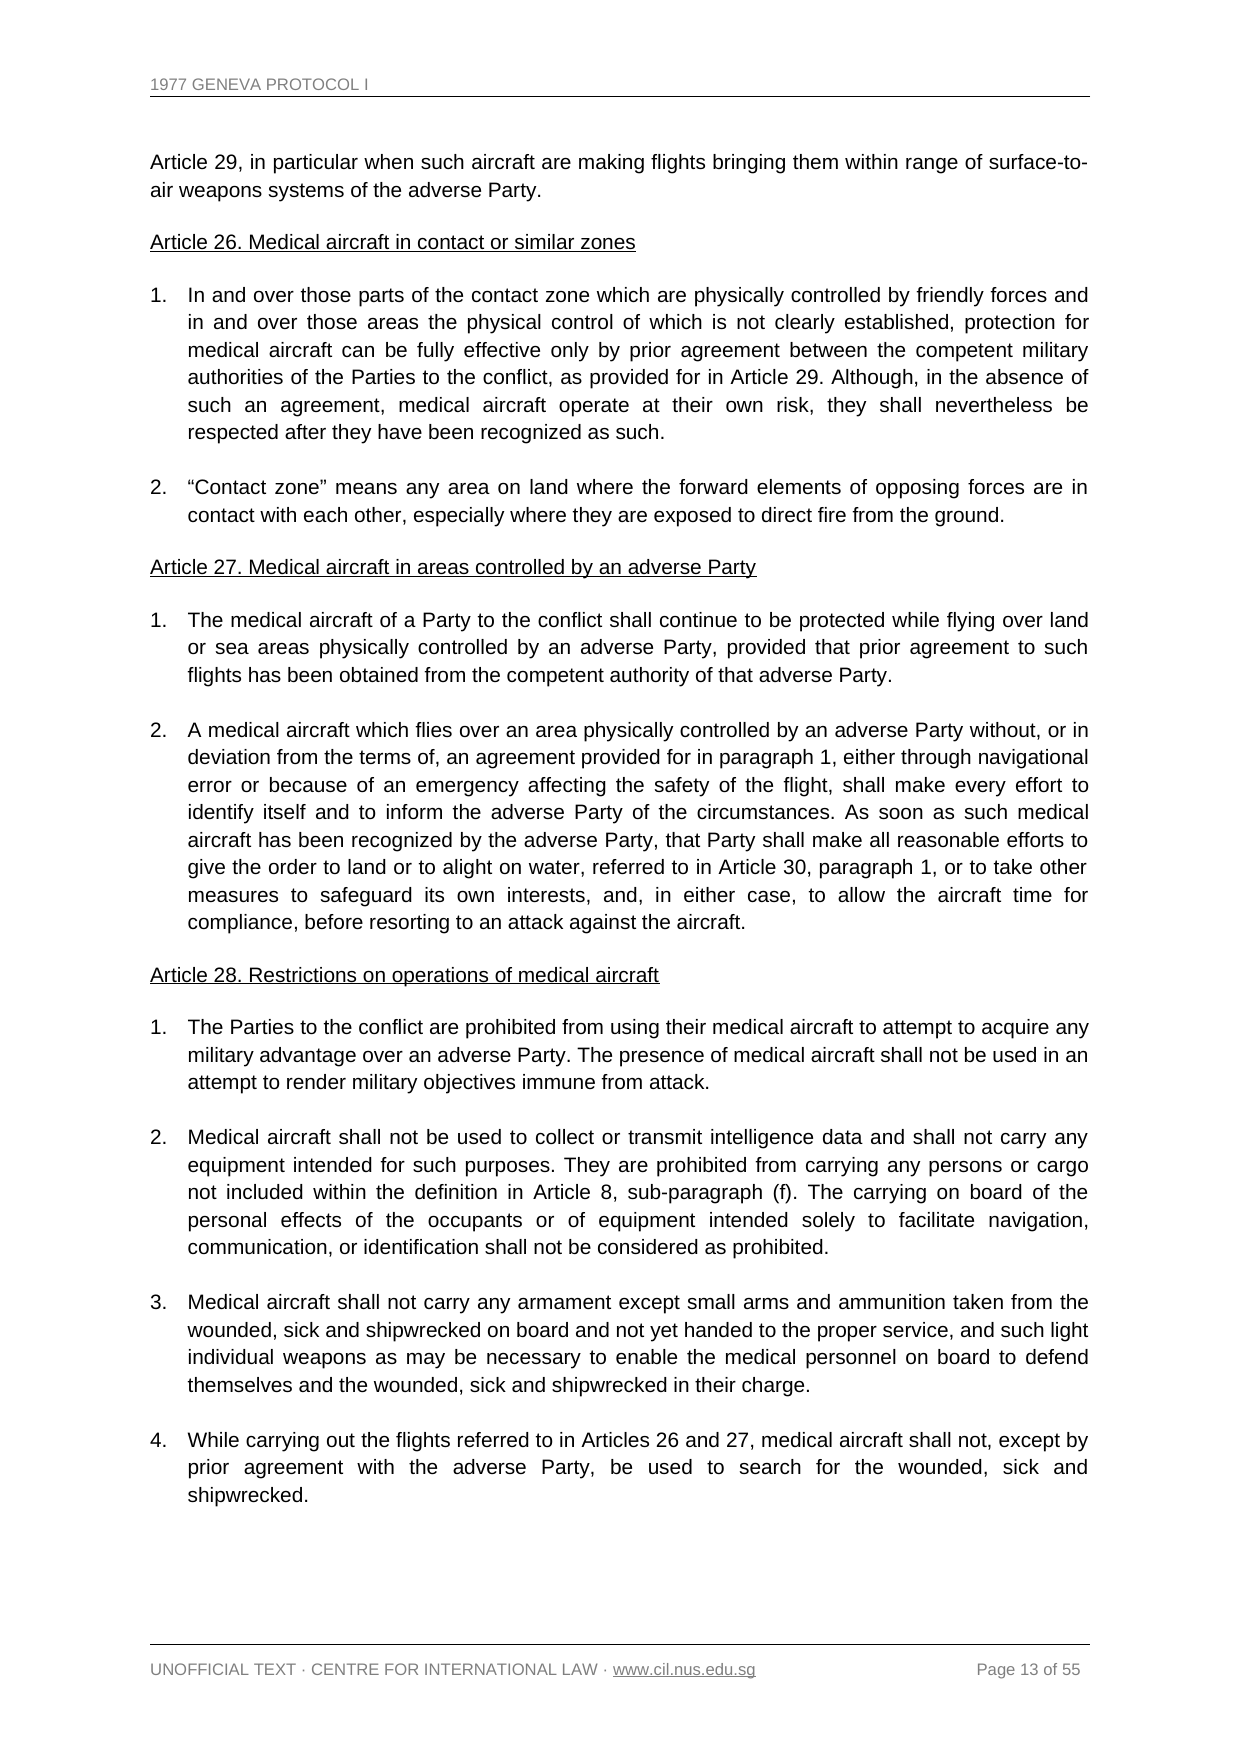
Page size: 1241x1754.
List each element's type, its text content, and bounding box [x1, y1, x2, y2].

list While carrying out the flights referred to in Articles 26 and 27, medical aircraft shall not, except by prior agreement with the adverse Party, be used to search for the wounded, sick and shipwrecked. [150, 1427, 1090, 1506]
list The Parties to the conflict are prohibited from using their medical aircraft to attempt to acquire any military advantage over an adverse Party. The presence of medical aircraft shall not be used in an attempt to render military objectives immune from attack. [150, 1015, 1090, 1094]
list Medical aircraft shall not be used to collect or transmit intelligence data and shall not carry any equipment intended for such purposes. They are prohibited from carrying any persons or cargo not included within the definition in Article 8, sub-paragraph (f). The carrying on board of the personal effects of the occupants or of equipment intended solely to facilitate navigation, communication, or identification shall not be considered as prohibited. [150, 1125, 1090, 1259]
list Medical aircraft shall not carry any armament except small arms and ammunition taken from the wounded, sick and shipwrecked on board and not yet handed to the proper service, and such light individual weapons as may be necessary to enable the medical personnel on board to defend themselves and the wounded, sick and shipwrecked in their charge. [150, 1290, 1090, 1396]
subtitle Article 28. Restrictions on operations of medical aircraft [150, 962, 1090, 986]
list In and over those parts of the contact zone which are physically controlled by friendly forces and in and over those areas the physical control of which is not clearly established, protection for medical aircraft can be fully effective only by prior agreement between the competent military authorities of the Parties to the conflict, as provided for in Article 29. Although, in the absence of such an agreement, medical aircraft operate at their own risk, they shall nevertheless be respected after they have been recognized as such. [150, 282, 1090, 444]
subtitle Article 27. Medical aircraft in areas controlled by an adverse Party [150, 555, 1090, 579]
list “Contact zone” means any area on land where the forward elements of opposing forces are in contact with each other, especially where they are exposed to direct fire from the ground. [150, 475, 1090, 526]
list A medical aircraft which flies over an area physically controlled by an adverse Party without, or in deviation from the terms of, an agreement provided for in paragraph 1, either through navigational error or because of an emergency affecting the safety of the flight, shall make every effort to identify itself and to inform the adverse Party of the circumstances. As soon as such medical aircraft has been recognized by the adverse Party, that Party shall make all reasonable efforts to give the order to land or to alight on water, referred to in Article 30, paragraph 1, or to take other measures to safeguard its own interests, and, in either case, to allow the aircraft time for compliance, before resorting to an attack against the aircraft. [150, 717, 1090, 934]
list The medical aircraft of a Party to the conflict shall continue to be protected while flying over land or sea areas physically controlled by an adverse Party, provided that prior agreement to such flights has been obtained from the competent authority of that adverse Party. [150, 607, 1090, 686]
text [150, 150, 1090, 201]
subtitle Article 26. Medical aircraft in contact or similar zones [150, 230, 1090, 254]
